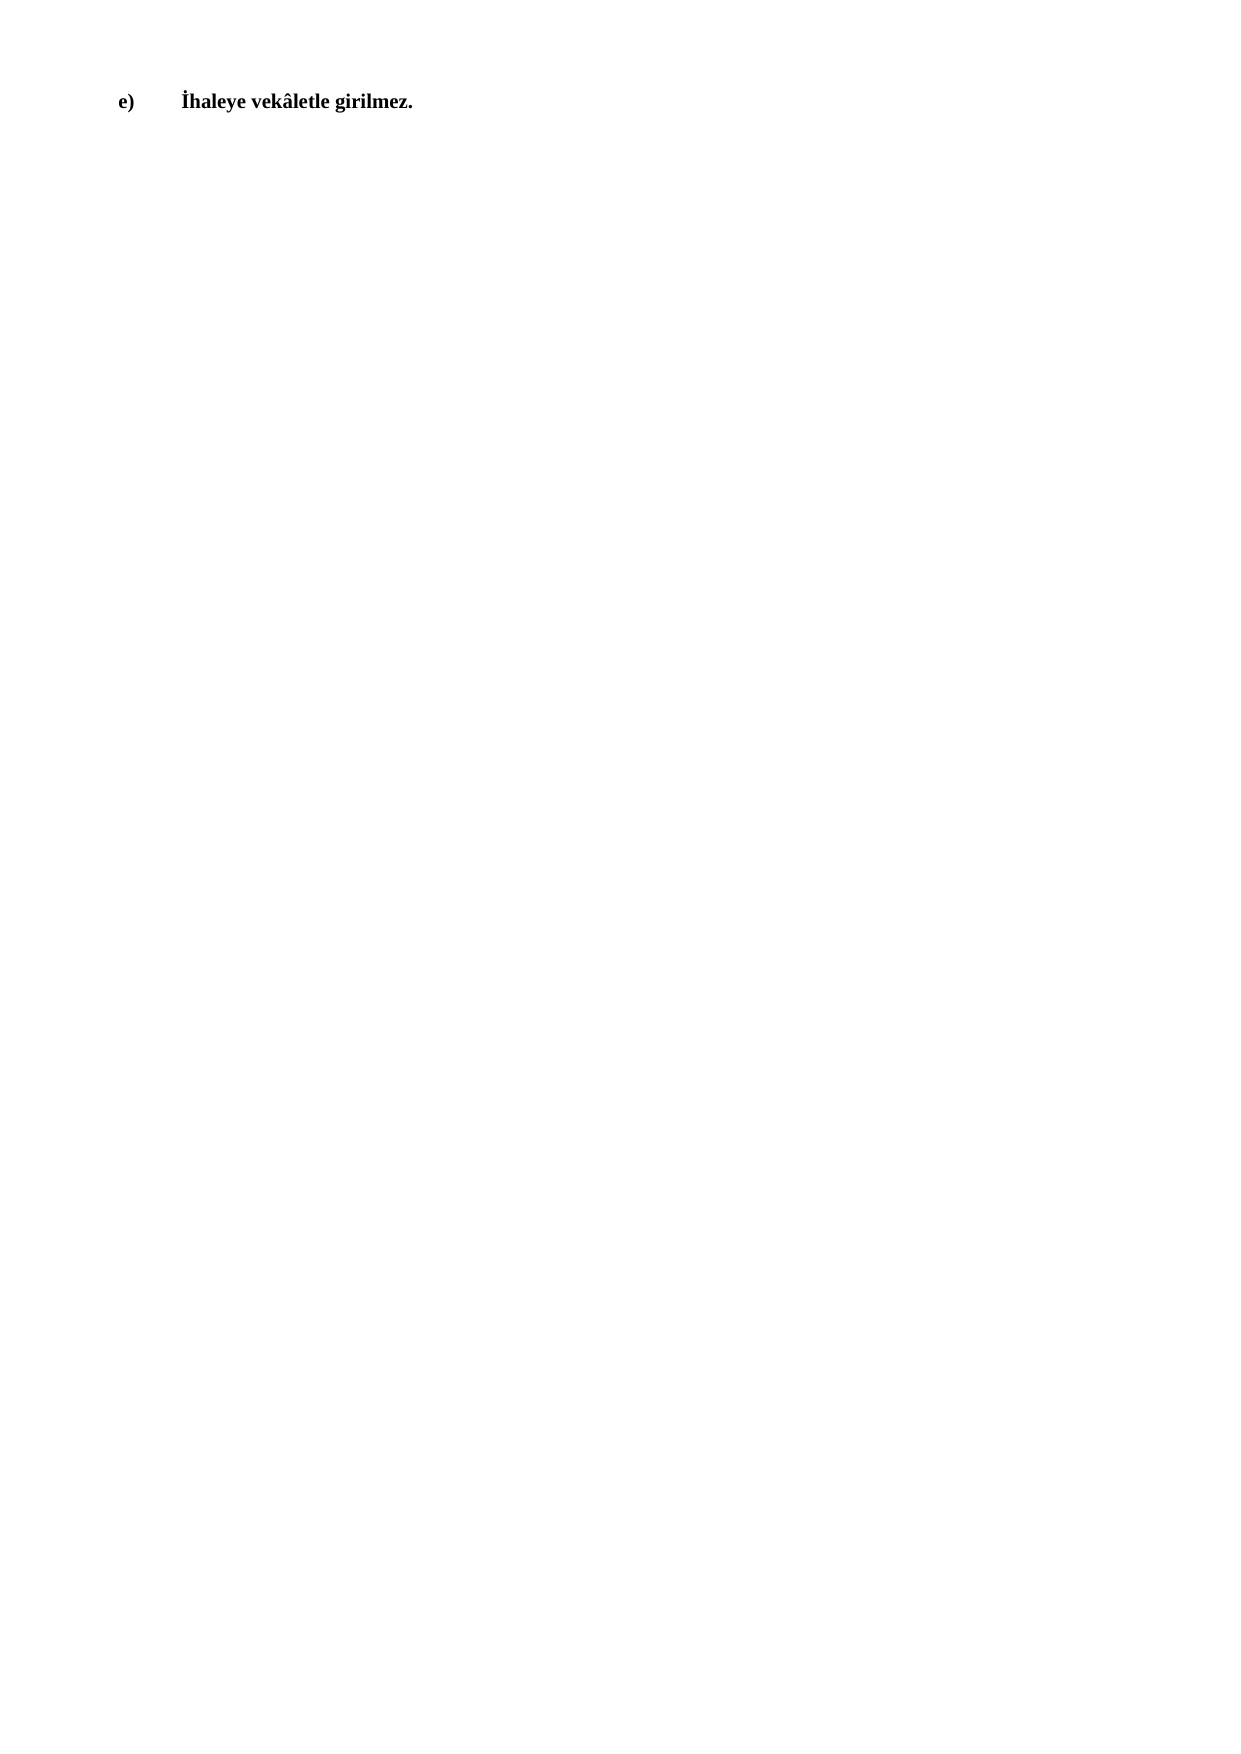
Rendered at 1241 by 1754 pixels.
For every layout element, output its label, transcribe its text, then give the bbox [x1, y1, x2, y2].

text e) İhaleye vekâletle girilmez. [118, 89, 1175, 113]
